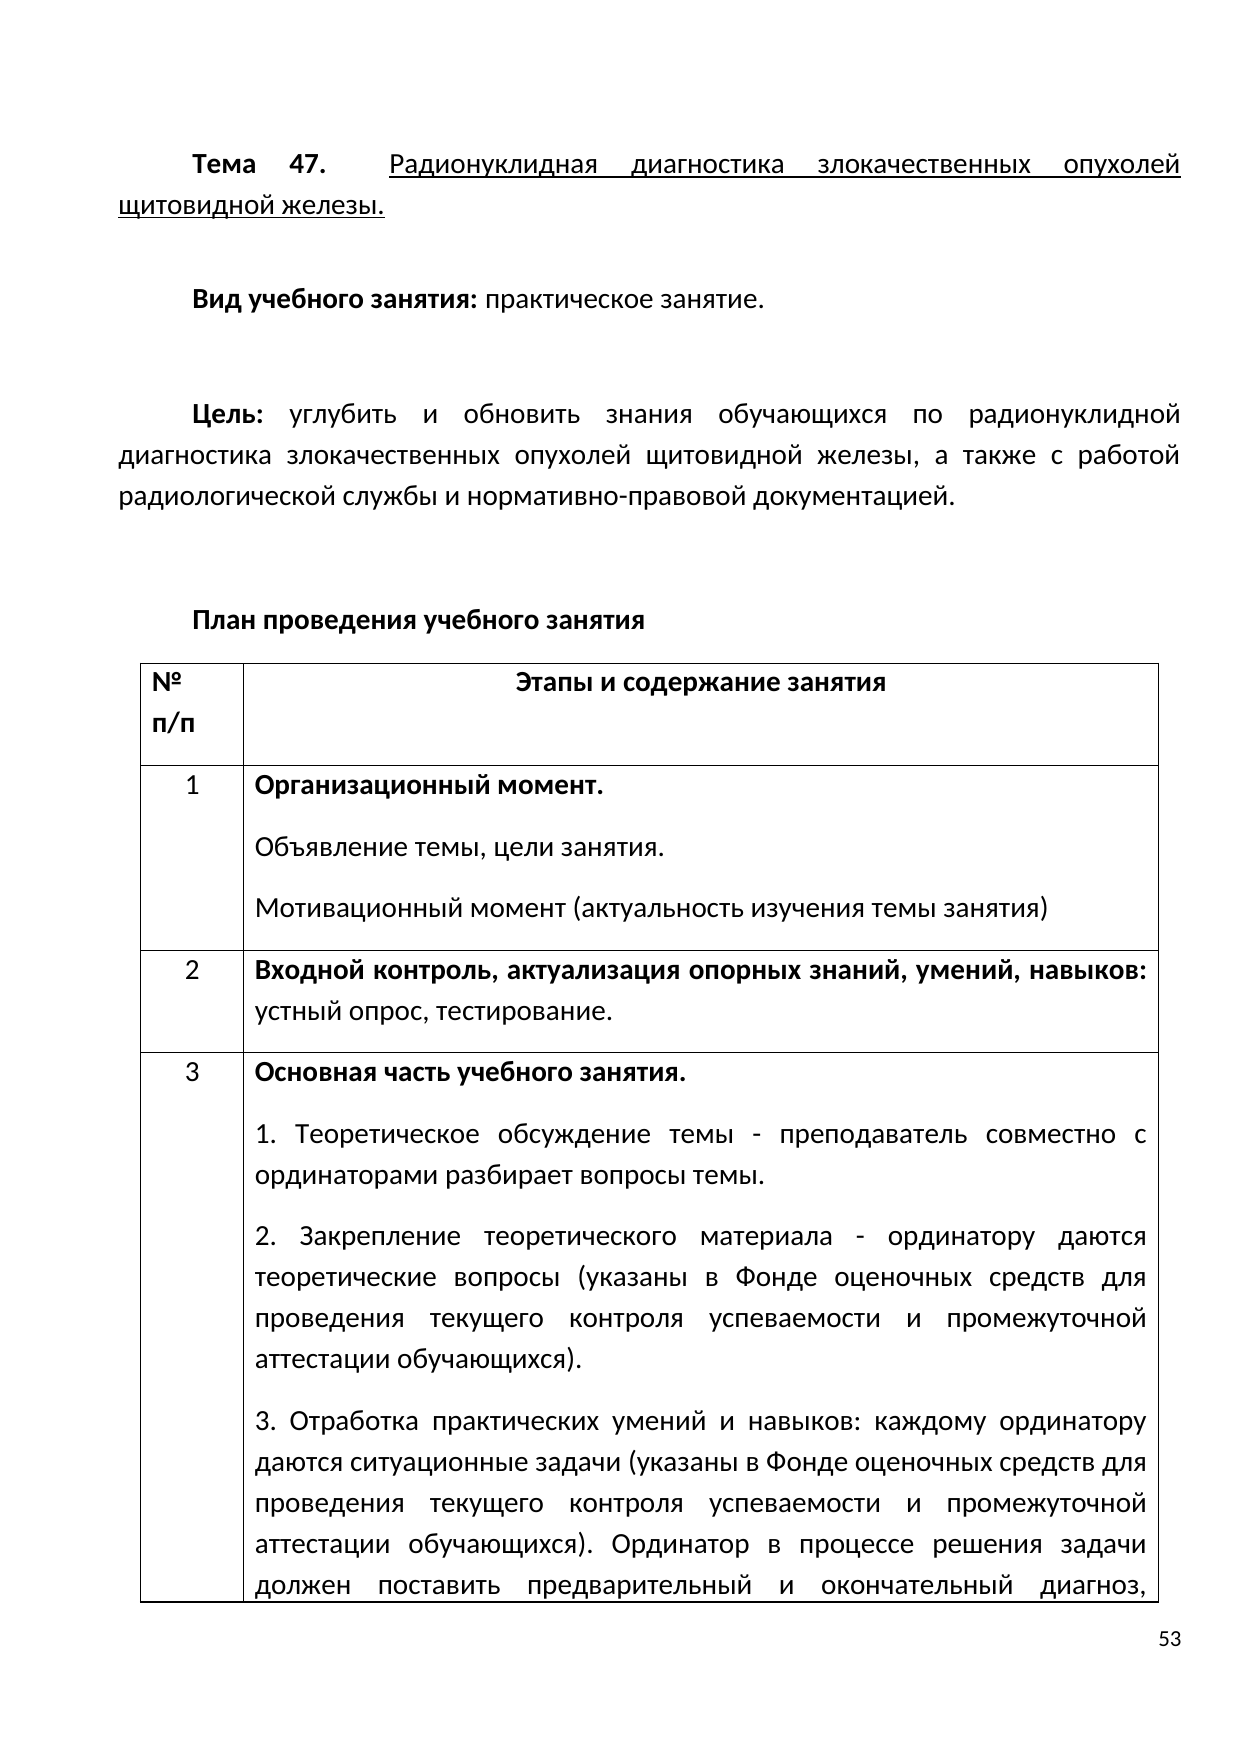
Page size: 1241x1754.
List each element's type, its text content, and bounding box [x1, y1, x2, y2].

table_cell 1 [141, 766, 243, 950]
text Цель: углубить и обновить знания обучающихся по радионуклидной диагностика злокачественных опухолей щитовидной железы, а также с работой радиологической службы и нормативно-правовой документацией. [118, 395, 1181, 513]
table_header № п/п [141, 664, 243, 765]
text Тема 47. Радионуклидная диагностика злокачественных опухолей щитовидной железы. [118, 145, 1181, 222]
text План проведения учебного занятия [118, 601, 1181, 636]
table_header Этапы и содержание занятия [244, 664, 1158, 765]
table_cell Организационный момент. Объявление темы, цели занятия. Мотивационный момент (актуальность изучения темы занятия) [244, 766, 1158, 950]
table_cell 3 [141, 1053, 243, 1601]
table_cell Входной контроль, актуализация опорных знаний, умений, навыков: устный опрос, тестирование. [244, 951, 1158, 1052]
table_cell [244, 1053, 1158, 1601]
text Вид учебного занятия: практическое занятие. [118, 281, 1181, 316]
table_cell 2 [141, 951, 243, 1052]
